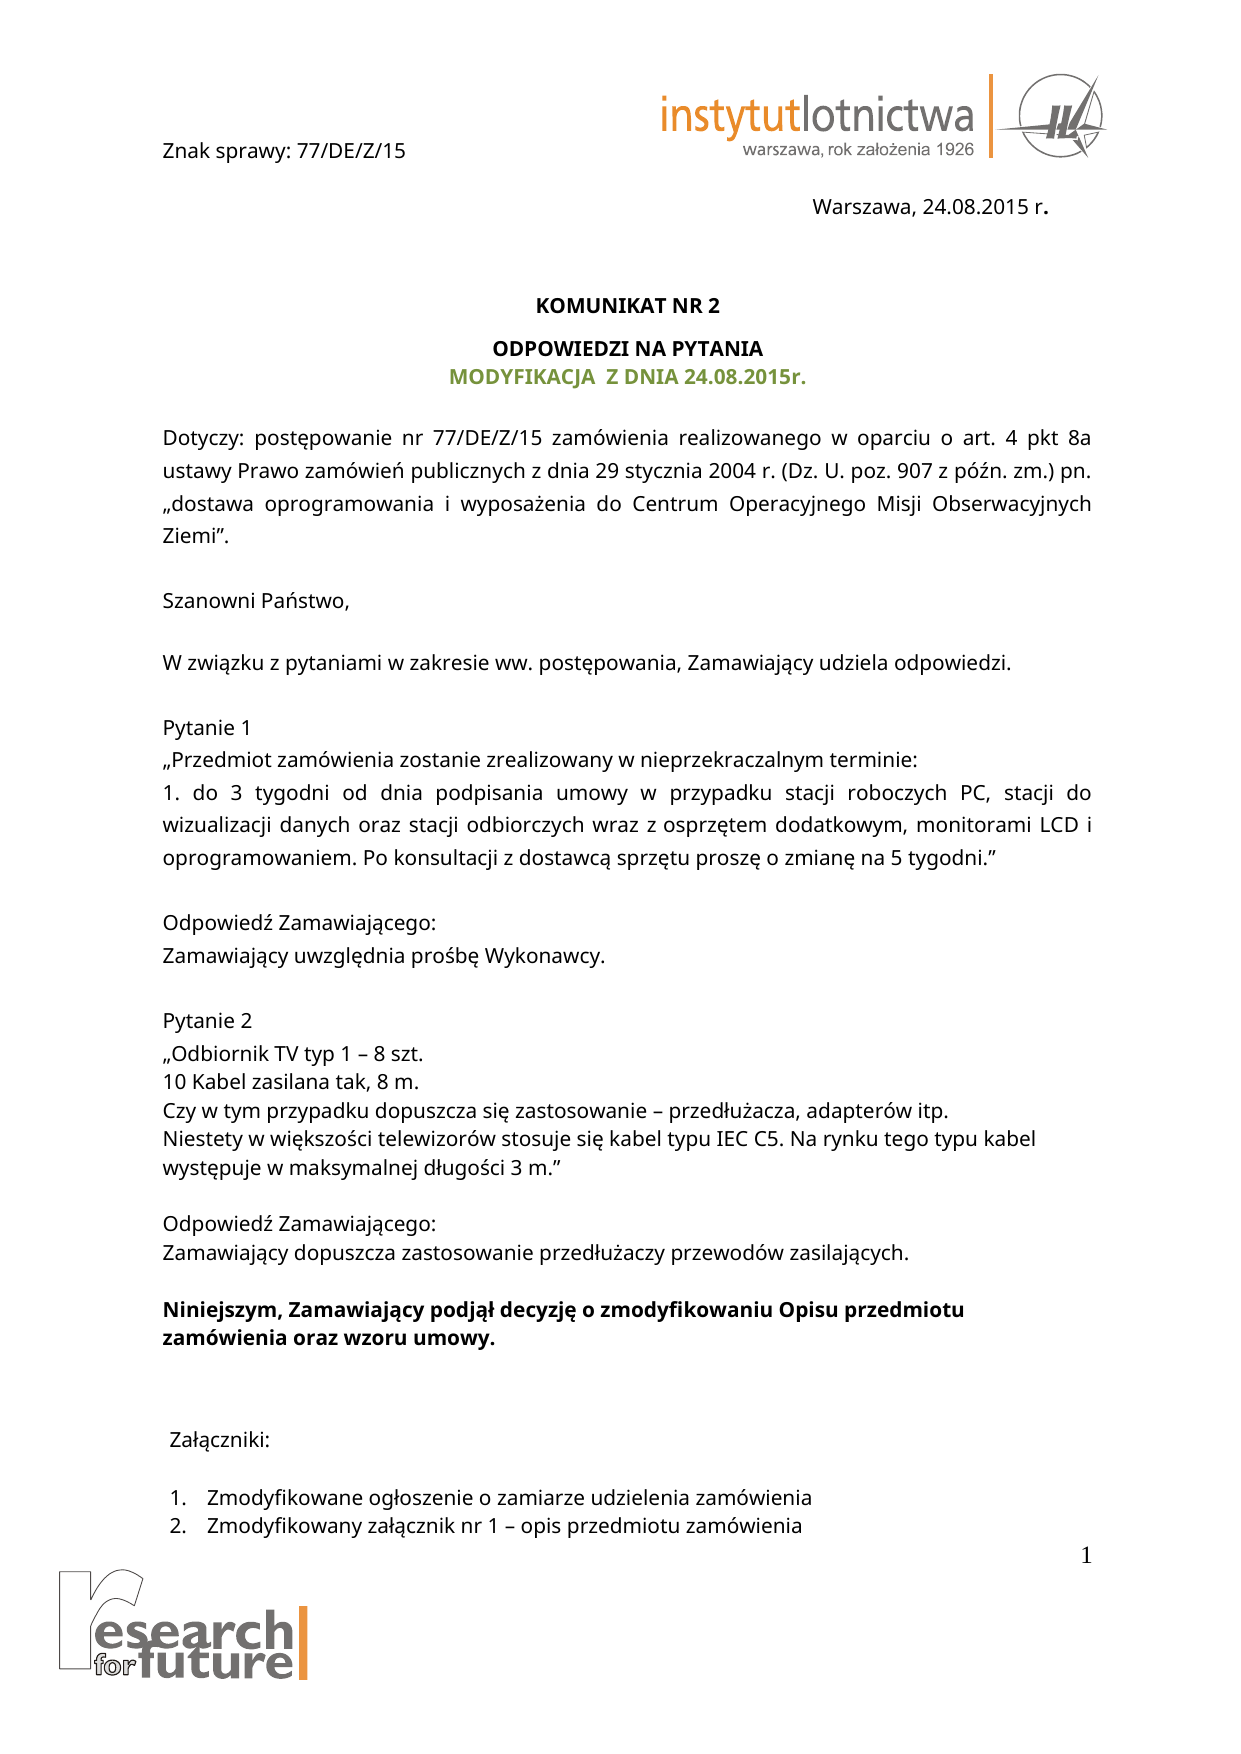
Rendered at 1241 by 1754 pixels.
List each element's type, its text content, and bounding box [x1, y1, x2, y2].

text „Przedmiot zamówienia zostanie zrealizowany w nieprzekraczalnym terminie: [162, 745, 1093, 774]
text Czy w tym przypadku dopuszcza się zastosowanie – przedłużacza, adapterów itp. [162, 1096, 1093, 1124]
text W związku z pytaniami w zakresie ww. postępowania, Zamawiający udziela odpowiedzi. [162, 648, 1093, 676]
text Niniejszym, Zamawiający podjął decyzję o zmodyfikowaniu Opisu przedmiotu zamówienia oraz wzoru umowy. [162, 1295, 1093, 1352]
text „Odbiornik TV typ 1 – 8 szt. [162, 1039, 1093, 1067]
list Zmodyfikowane ogłoszenie o zamiarze udzielenia zamówienia [169, 1483, 1093, 1512]
text Szanowni Państwo, [162, 587, 1093, 615]
text Zamawiający dopuszcza zastosowanie przedłużaczy przewodów zasilających. [162, 1238, 1093, 1295]
text Pytanie 2 [162, 1006, 1093, 1035]
text Załączniki: [169, 1426, 1093, 1454]
text ODPOWIEDZI NA PYTANIA [162, 334, 1093, 362]
text Dotyczy: postępowanie nr 77/DE/Z/15 zamówienia realizowanego w oparciu o art. 4 pkt 8a ustawy Prawo zamówień publicznych z dnia 29 stycznia 2004 r. (Dz. U. poz. 907 z późn. zm.) pn. „dostawa oprogramowania i wyposażenia do Centrum Operacyjnego Misji Obserwacyjnych Ziemi”. [162, 423, 1093, 550]
text 1. do 3 tygodni od dnia podpisania umowy w przypadku stacji roboczych PC, stacji do wizualizacji danych oraz stacji odbiorczych wraz z osprzętem dodatkowym, monitorami LCD i oprogramowaniem. Po konsultacji z dostawcą sprzętu proszę o zmianę na 5 tygodni.” [162, 778, 1093, 872]
list Zmodyfikowany załącznik nr 1 – opis przedmiotu zamówienia [169, 1512, 1093, 1540]
text 10 Kabel zasilana tak, 8 m. [162, 1067, 1093, 1096]
subtitle KOMUNIKAT NR 2 [162, 291, 1093, 320]
text Warszawa, 24.08.2015 r. [162, 192, 1093, 220]
text Pytanie 1 [162, 713, 1093, 741]
text Zamawiający uwzględnia prośbę Wykonawcy. [162, 941, 1093, 969]
text MODYFIKACJA Z DNIA 24.08.2015r. [162, 362, 1093, 391]
text Odpowiedź Zamawiającego: [162, 908, 1093, 937]
text Odpowiedź Zamawiającego: [162, 1209, 1093, 1238]
text Niestety w większości telewizorów stosuje się kabel typu IEC C5. Na rynku tego typu kabel występuje w maksymalnej długości 3 m.” [162, 1124, 1093, 1181]
